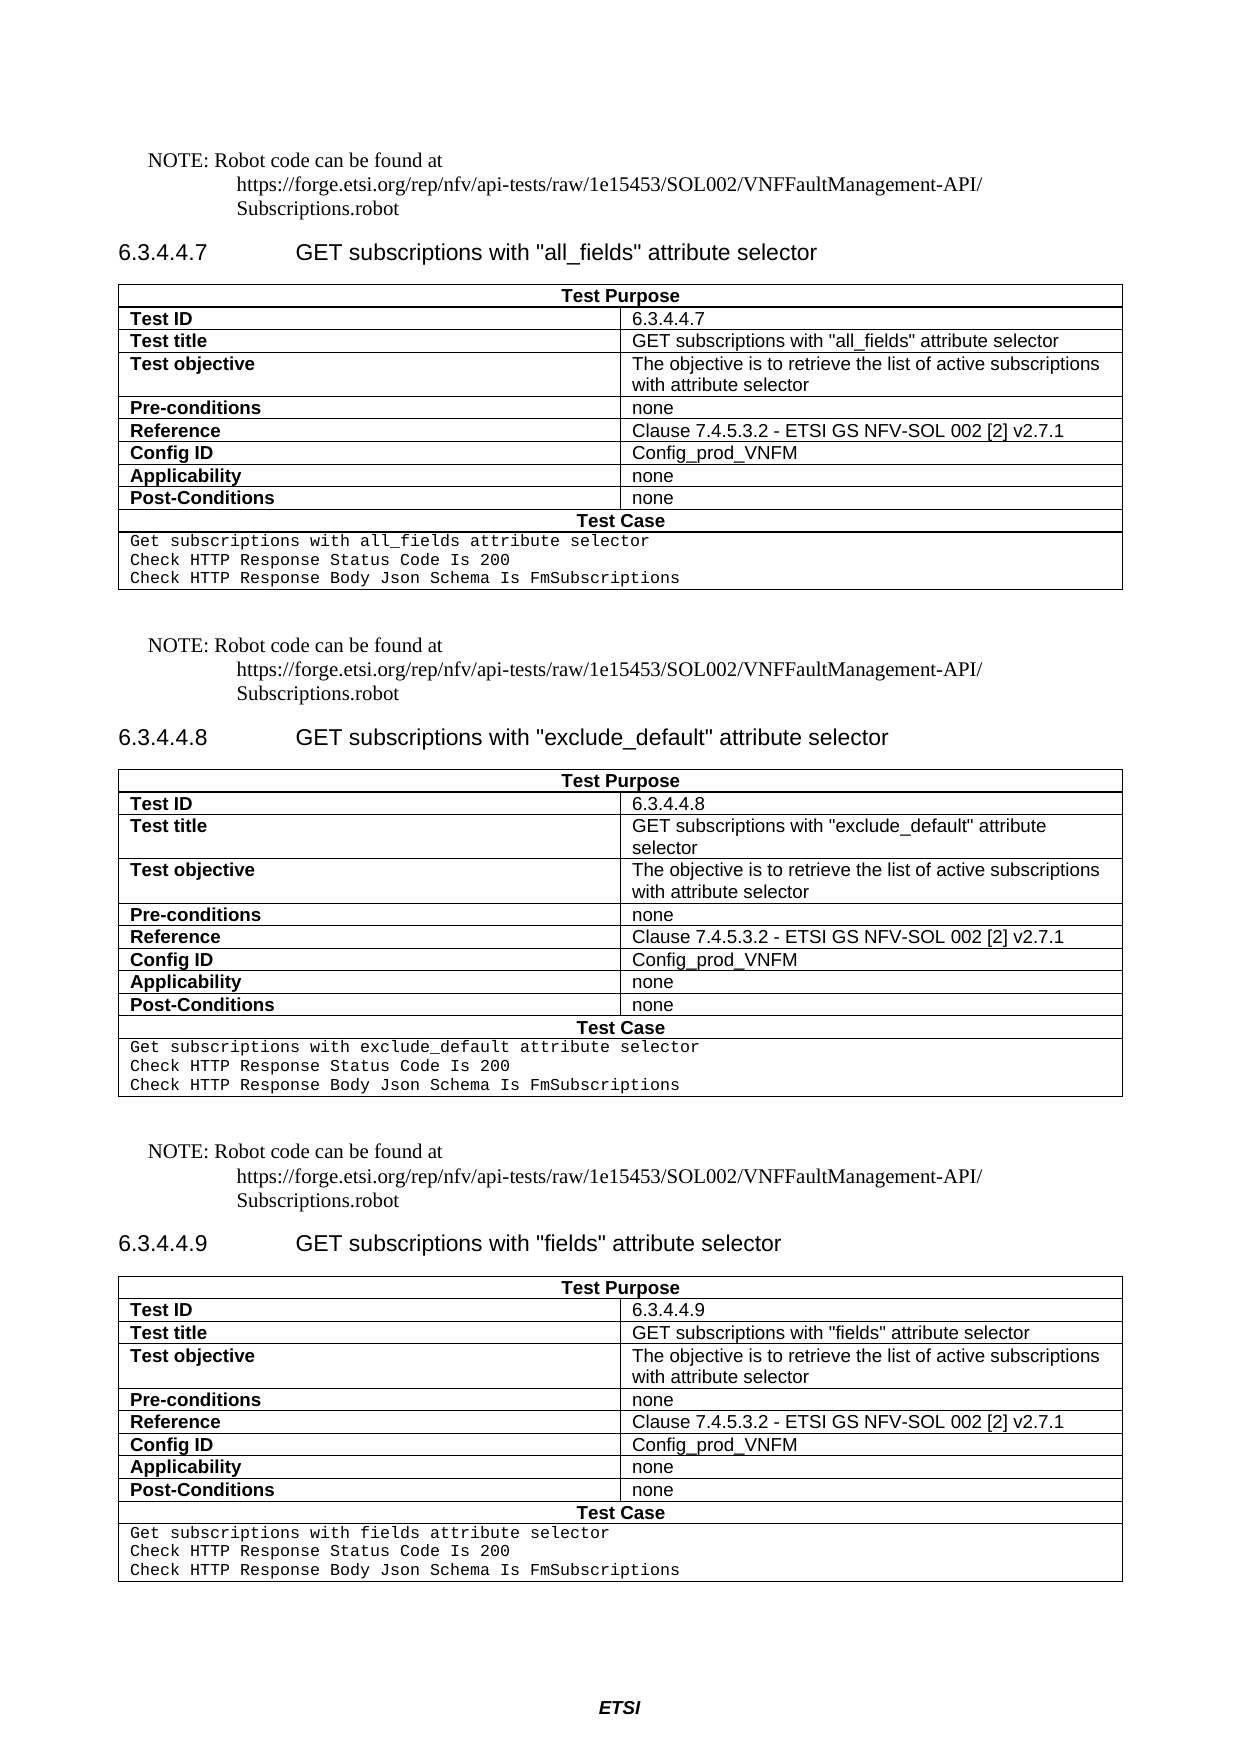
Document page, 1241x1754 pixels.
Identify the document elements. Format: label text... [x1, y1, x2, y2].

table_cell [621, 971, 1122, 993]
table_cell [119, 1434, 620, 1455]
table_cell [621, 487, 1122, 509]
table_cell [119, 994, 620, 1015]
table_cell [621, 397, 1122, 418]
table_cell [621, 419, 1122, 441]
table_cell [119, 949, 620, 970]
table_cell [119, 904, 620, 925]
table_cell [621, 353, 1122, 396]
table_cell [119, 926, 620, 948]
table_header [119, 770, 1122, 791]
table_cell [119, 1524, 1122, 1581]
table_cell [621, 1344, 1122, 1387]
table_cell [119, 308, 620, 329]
text NOTE: Robot code can be found at https://forge.etsi.org/rep/nfv/api-tests/raw/1e15453/SOL002/VNFFaultManagement-API/Subscriptions.robot [148, 1139, 1122, 1212]
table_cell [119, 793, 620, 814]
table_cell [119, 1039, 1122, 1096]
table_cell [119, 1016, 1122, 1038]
subtitle 6.3.4.4.9 GET subscriptions with "fields" attribute selector [118, 1230, 1122, 1257]
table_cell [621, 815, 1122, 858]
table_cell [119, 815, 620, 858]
subtitle 6.3.4.4.7 GET subscriptions with "all_fields" attribute selector [118, 239, 1122, 265]
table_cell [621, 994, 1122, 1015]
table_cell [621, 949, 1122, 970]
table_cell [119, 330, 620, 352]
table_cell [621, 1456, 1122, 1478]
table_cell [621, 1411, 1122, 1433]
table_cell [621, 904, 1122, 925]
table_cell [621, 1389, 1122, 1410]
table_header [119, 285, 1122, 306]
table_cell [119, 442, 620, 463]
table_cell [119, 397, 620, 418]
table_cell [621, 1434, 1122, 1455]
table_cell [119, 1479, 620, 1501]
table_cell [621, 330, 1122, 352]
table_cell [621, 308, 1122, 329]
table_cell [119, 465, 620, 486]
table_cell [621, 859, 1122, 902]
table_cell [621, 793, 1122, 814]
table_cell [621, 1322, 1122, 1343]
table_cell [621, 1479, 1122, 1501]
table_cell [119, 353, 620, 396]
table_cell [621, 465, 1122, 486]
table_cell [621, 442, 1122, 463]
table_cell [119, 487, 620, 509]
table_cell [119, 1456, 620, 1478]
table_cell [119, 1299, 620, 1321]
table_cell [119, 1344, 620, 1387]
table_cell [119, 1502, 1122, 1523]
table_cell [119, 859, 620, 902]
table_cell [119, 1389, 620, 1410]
subtitle 6.3.4.4.8 GET subscriptions with "exclude_default" attribute selector [118, 724, 1122, 750]
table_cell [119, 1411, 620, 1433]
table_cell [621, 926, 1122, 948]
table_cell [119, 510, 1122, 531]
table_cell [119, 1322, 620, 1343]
text NOTE: Robot code can be found at https://forge.etsi.org/rep/nfv/api-tests/raw/1e15453/SOL002/VNFFaultManagement-API/Subscriptions.robot [148, 633, 1122, 705]
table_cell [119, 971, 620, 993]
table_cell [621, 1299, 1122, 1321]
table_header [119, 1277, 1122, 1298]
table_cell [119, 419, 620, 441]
text NOTE: Robot code can be found at https://forge.etsi.org/rep/nfv/api-tests/raw/1e15453/SOL002/VNFFaultManagement-API/Subscriptions.robot [148, 148, 1122, 220]
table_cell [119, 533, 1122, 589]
